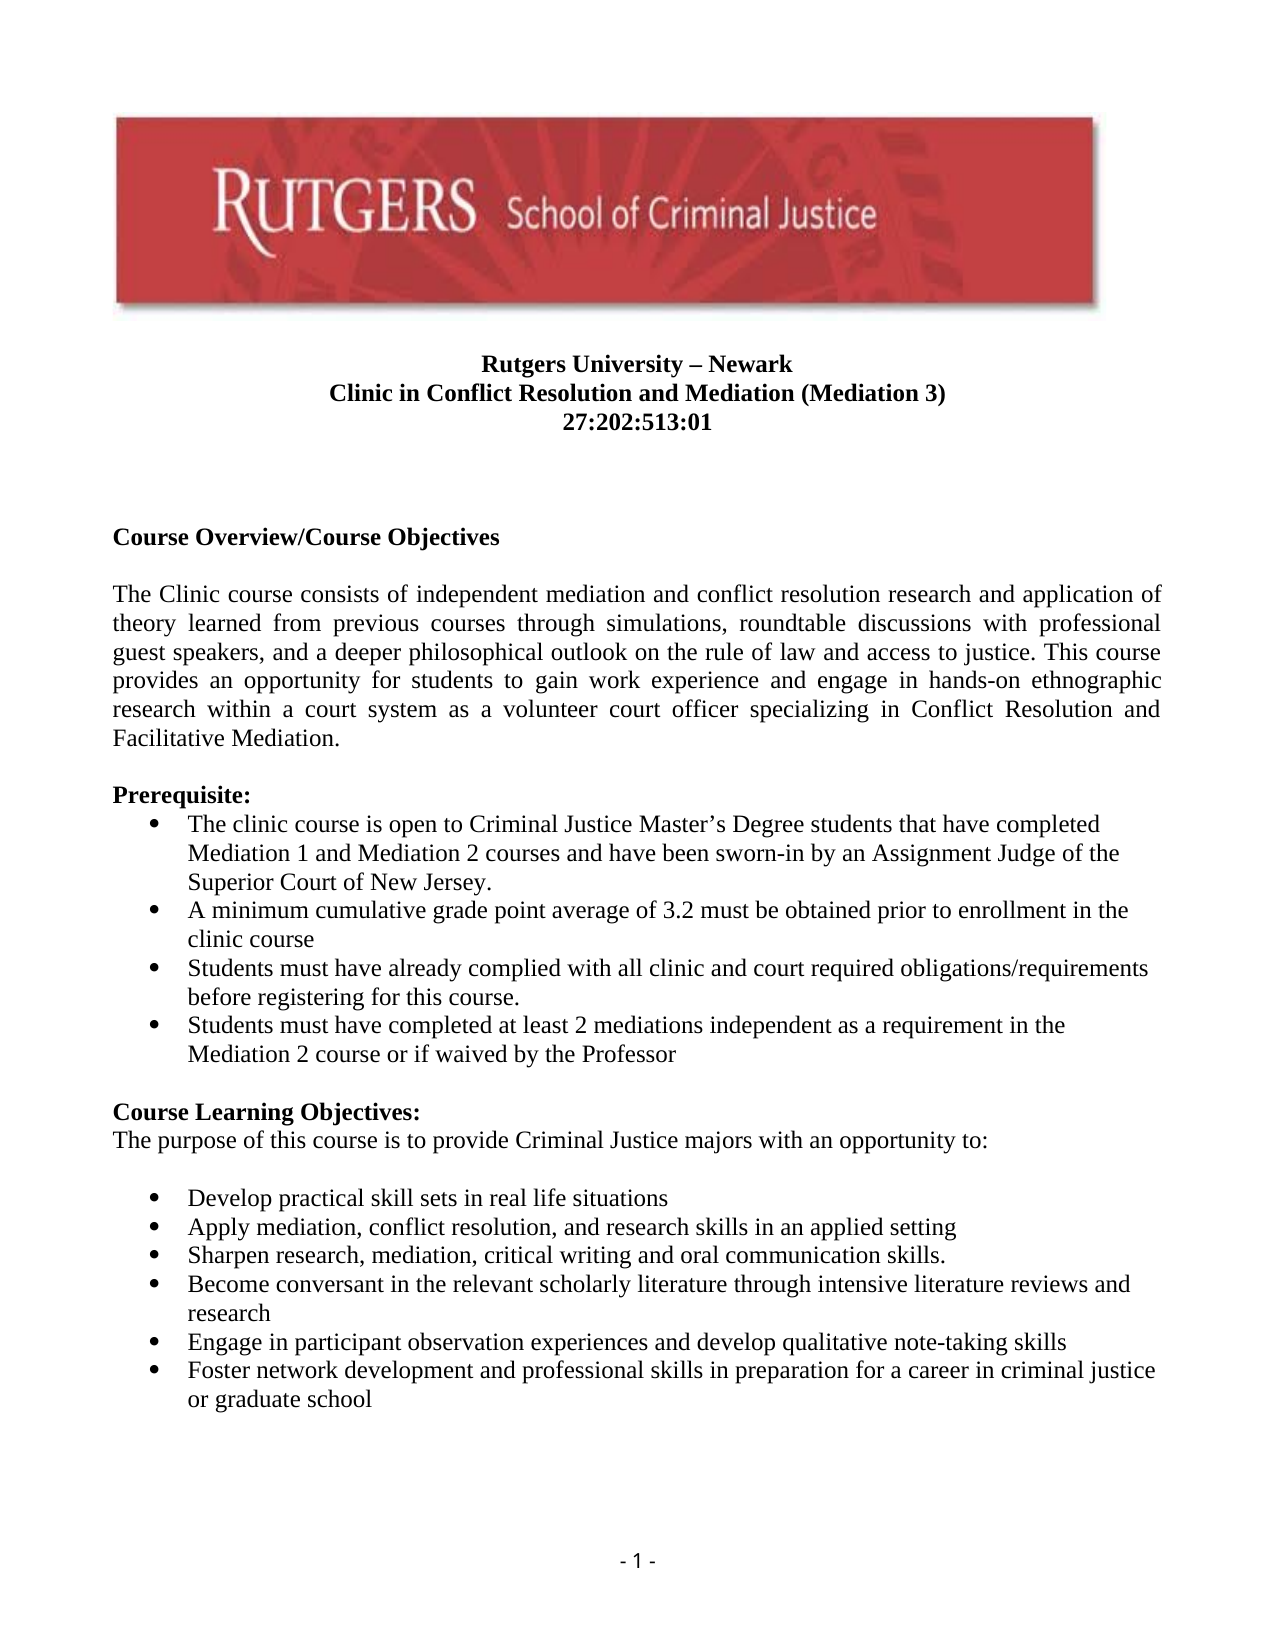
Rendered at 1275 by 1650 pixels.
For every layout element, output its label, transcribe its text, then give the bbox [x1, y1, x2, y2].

list A minimum cumulative grade point average of 3.2 must be obtained prior to enrollment in the clinic course [150, 895, 1162, 953]
list Apply mediation, conflict resolution, and research skills in an applied setting [150, 1212, 1162, 1240]
list Sharpen research, mediation, critical writing and oral communication skills. [150, 1240, 1162, 1269]
list Become conversant in the relevant scholarly literature through intensive literature reviews and research [150, 1269, 1162, 1327]
list Foster network development and professional skills in preparation for a career in criminal justice or graduate school [150, 1355, 1162, 1413]
text Prerequisite: [112, 780, 1162, 809]
list Students must have already complied with all clinic and court required obligations/requirements before registering for this course. [150, 953, 1162, 1010]
text The purpose of this course is to provide Criminal Justice majors with an opportunity to: [112, 1125, 1162, 1154]
list Develop practical skill sets in real life situations [150, 1183, 1162, 1212]
list Engage in participant observation experiences and develop qualitative note-taking skills [150, 1327, 1162, 1355]
picture [112, 112, 1107, 321]
text Course Overview/Course Objectives [112, 522, 1162, 550]
text Course Learning Objectives: [112, 1097, 1162, 1125]
subtitle Clinic in Conflict Resolution and Mediation (Mediation 3) [112, 378, 1162, 407]
text The Clinic course consists of independent mediation and conflict resolution research and application of theory learned from previous courses through simulations, roundtable discussions with professional guest speakers, and a deeper philosophical outlook on the rule of law and access to justice. This course provides an opportunity for students to gain work experience and engage in hands-on ethnographic research within a court system as a volunteer court officer specializing in Conflict Resolution and Facilitative Mediation. [112, 579, 1162, 752]
text 27:202:513:01 [112, 407, 1162, 435]
list The clinic course is open to Criminal Justice Master’s Degree students that have completed Mediation 1 and Mediation 2 courses and have been sworn-in by an Assignment Judge of the Superior Court of New Jersey. [150, 809, 1162, 895]
list Students must have completed at least 2 mediations independent as a requirement in the Mediation 2 course or if waived by the Professor [150, 1010, 1162, 1068]
subtitle Rutgers University – Newark [112, 349, 1162, 378]
